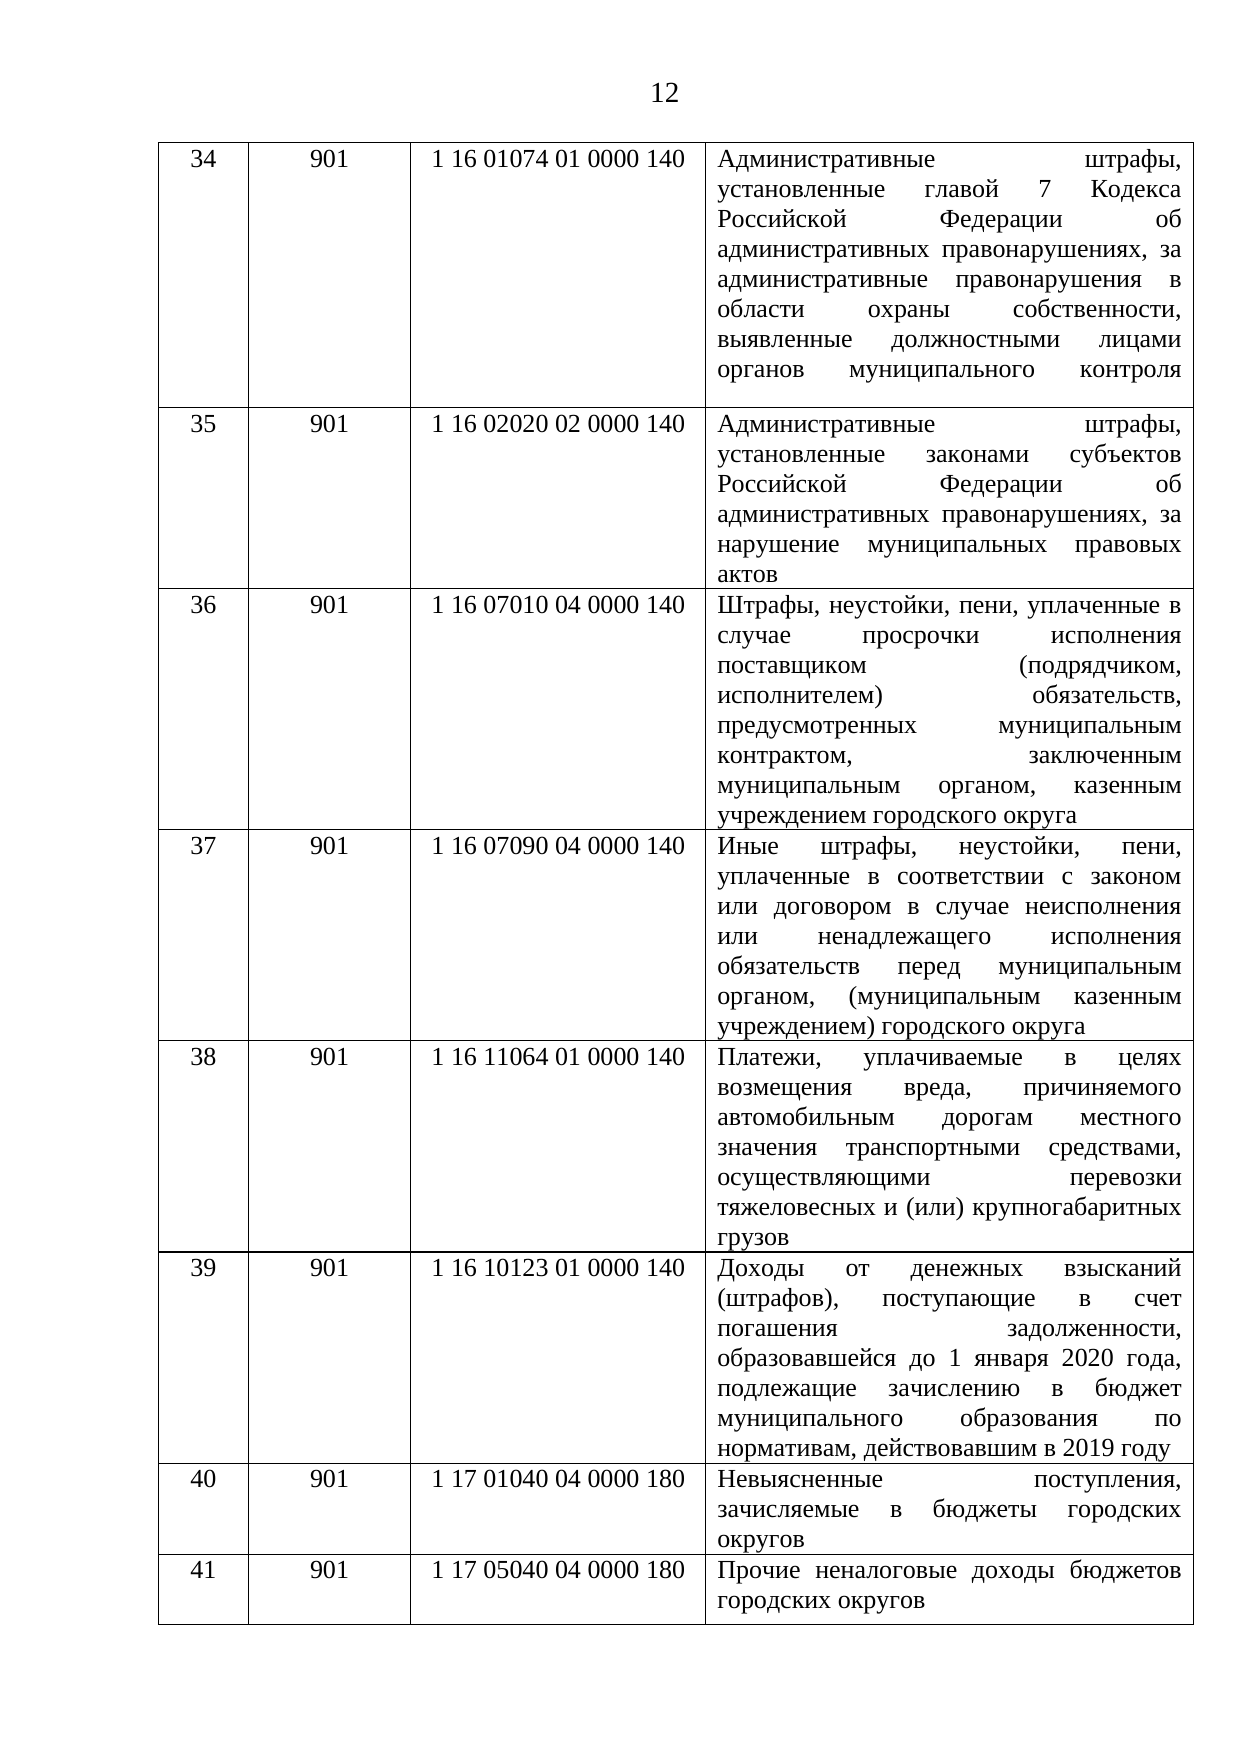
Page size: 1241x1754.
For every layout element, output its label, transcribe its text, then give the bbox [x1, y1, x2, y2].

table_cell 39 [159, 1253, 248, 1462]
table_cell 41 [159, 1555, 248, 1623]
table_cell Иные штрафы, неустойки, пени, уплаченные в соответствии с законом или договором в случае неисполнения или ненадлежащего исполнения обязательств перед муниципальным органом, (муниципальным казенным учреждением) городского округа [706, 830, 1193, 1040]
table_cell Штрафы, неустойки, пени, уплаченные в случае просрочки исполнения поставщиком (подрядчиком, исполнителем) обязательств, предусмотренных муниципальным контрактом, заключенным муниципальным органом, казенным учреждением городского округа [706, 589, 1193, 829]
table_cell 1 16 10123 01 0000 140 [411, 1253, 705, 1462]
table_cell 37 [159, 830, 248, 1040]
table_cell 35 [159, 408, 248, 588]
table_cell 1 16 07090 04 0000 140 [411, 830, 705, 1040]
table_cell 901 [249, 830, 410, 1040]
table_cell 1 16 01074 01 0000 140 [411, 143, 705, 407]
table_cell Невыясненные поступления, зачисляемые в бюджеты городских округов [706, 1464, 1193, 1553]
table_cell Административные штрафы, установленные главой 7 Кодекса Российской Федерации об административных правонарушениях, за административные правонарушения в области охраны собственности, выявленные должностными лицами органов муниципального контроля [706, 143, 1193, 407]
table_cell Платежи, уплачиваемые в целях возмещения вреда, причиняемого автомобильным дорогам местного значения транспортными средствами, осуществляющими перевозки тяжеловесных и (или) крупногабаритных грузов [706, 1041, 1193, 1251]
table_cell 1 16 02020 02 0000 140 [411, 408, 705, 588]
table_cell 901 [249, 408, 410, 588]
table_cell 1 16 07010 04 0000 140 [411, 589, 705, 829]
table_cell Прочие неналоговые доходы бюджетов городских округов [706, 1555, 1193, 1623]
table_cell 901 [249, 1253, 410, 1462]
table_cell 1 17 05040 04 0000 180 [411, 1555, 705, 1623]
table_cell 36 [159, 589, 248, 829]
table_cell 38 [159, 1041, 248, 1251]
table_cell 901 [249, 143, 410, 407]
table_cell 901 [249, 1464, 410, 1553]
table_cell 1 16 11064 01 0000 140 [411, 1041, 705, 1251]
table_cell Доходы от денежных взысканий (штрафов), поступающие в счет погашения задолженности, образовавшейся до 1 января 2020 года, подлежащие зачислению в бюджет муниципального образования по нормативам, действовавшим в 2019 году [706, 1253, 1193, 1462]
table_cell 1 17 01040 04 0000 180 [411, 1464, 705, 1553]
table_cell 901 [249, 1041, 410, 1251]
table_cell 40 [159, 1464, 248, 1553]
table_cell Административные штрафы, установленные законами субъектов Российской Федерации об административных правонарушениях, за нарушение муниципальных правовых актов [706, 408, 1193, 588]
table_cell 901 [249, 1555, 410, 1623]
table_cell 901 [249, 589, 410, 829]
table_cell 34 [159, 143, 248, 407]
